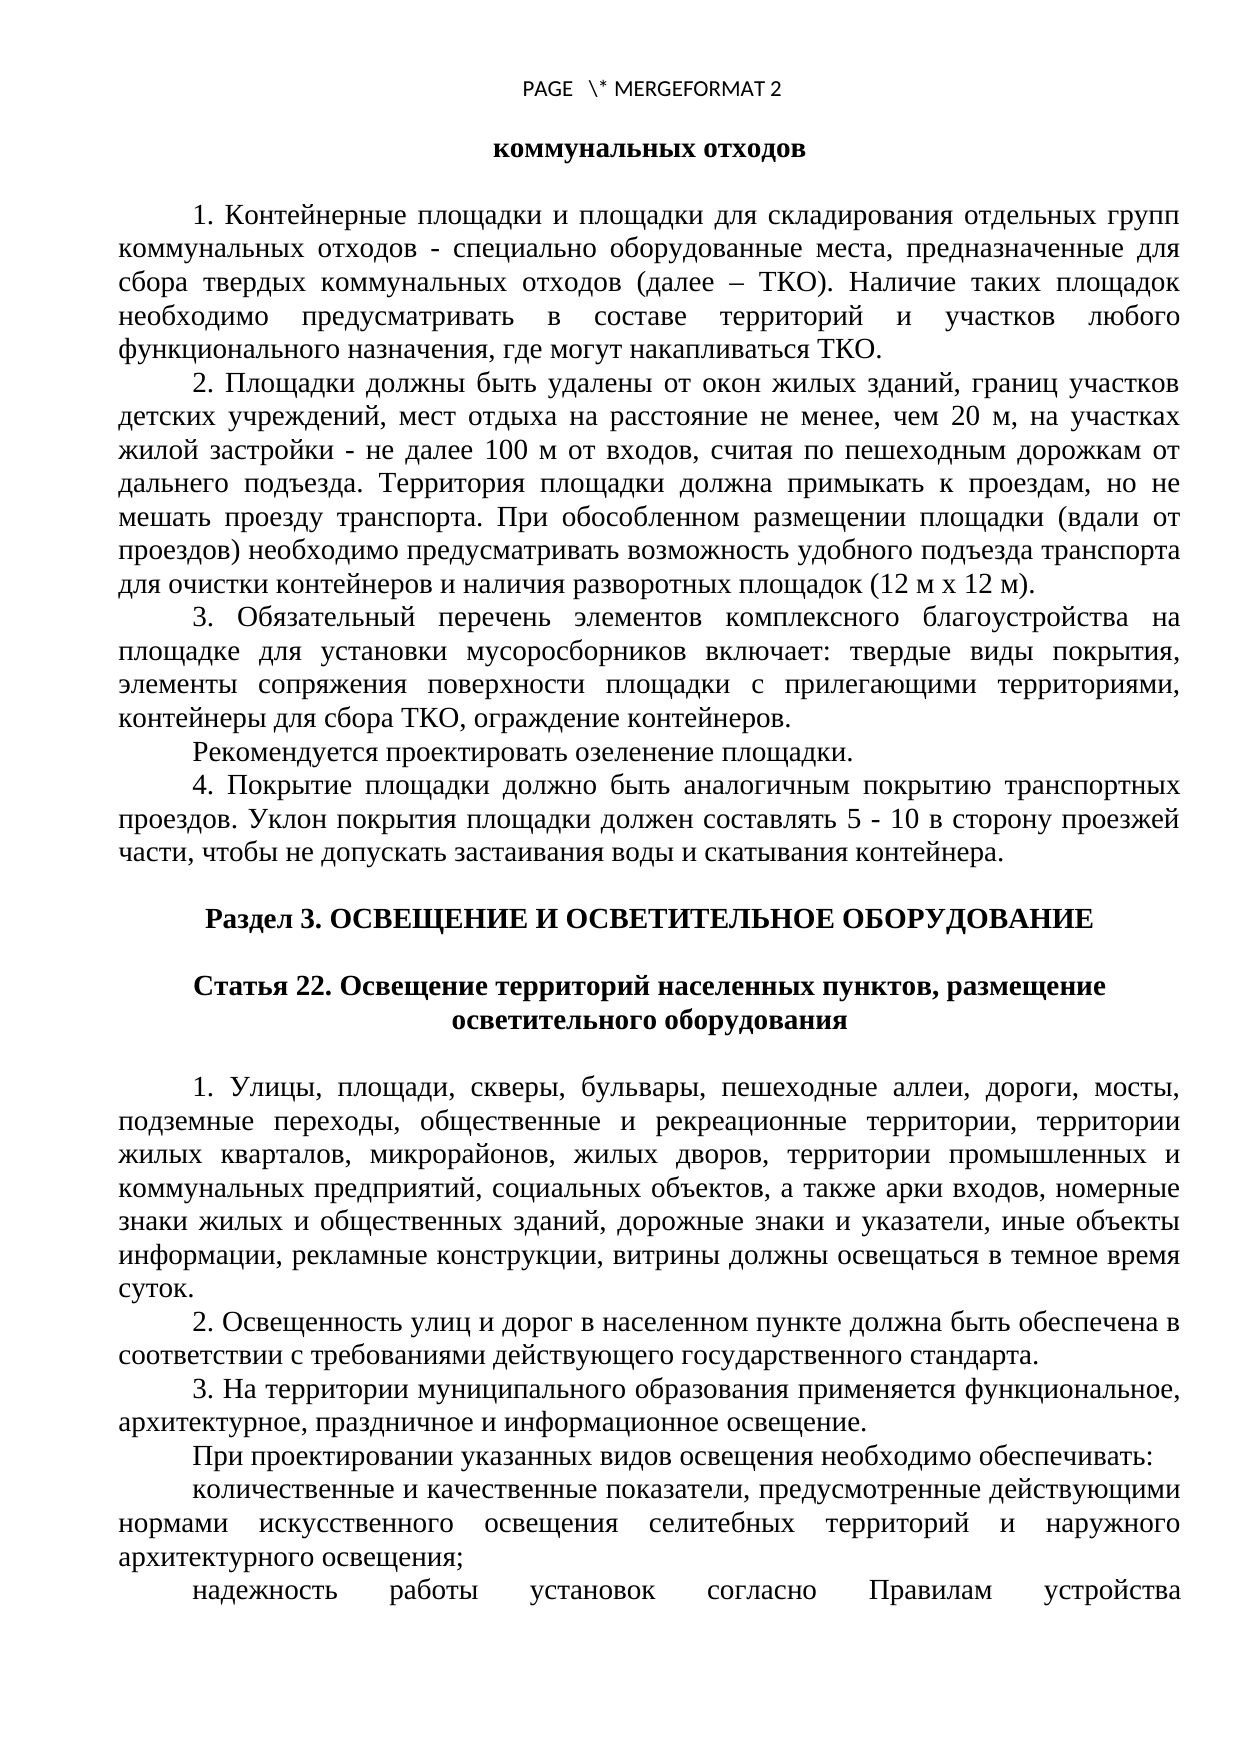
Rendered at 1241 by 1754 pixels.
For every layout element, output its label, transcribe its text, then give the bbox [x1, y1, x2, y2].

text Рекомендуется проектировать озеленение площадки. [118, 734, 1181, 767]
text 1. Контейнерные площадки и площадки для складирования отдельных групп коммунальных отходов - специально оборудованные места, предназначенные для сбора твердых коммунальных отходов (далее – ТКО). Наличие таких площадок необходимо предусматривать в составе территорий и участков любого функционального назначения, где могут накапливаться ТКО. [118, 197, 1181, 365]
text При проектировании указанных видов освещения необходимо обеспечивать: [118, 1438, 1181, 1472]
text 3. На территории муниципального образования применяется функциональное, архитектурное, праздничное и информационное освещение. [118, 1371, 1181, 1438]
text 3. Обязательный перечень элементов комплексного благоустройства на площадке для установки мусоросборников включает: твердые виды покрытия, элементы сопряжения поверхности площадки с прилегающими территориями, контейнеры для сбора ТКО, ограждение контейнеров. [118, 599, 1181, 734]
text 4. Покрытие площадки должно быть аналогичным покрытию транспортных проездов. Уклон покрытия площадки должен составлять 5 - 10 в сторону проезжей части, чтобы не допускать застаивания воды и скатывания контейнера. [118, 767, 1181, 868]
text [118, 130, 1181, 163]
text 2. Площадки должны быть удалены от окон жилых зданий, границ участков детских учреждений, мест отдыха на расстояние не менее, чем 20 м, на участках жилой застройки - не далее 100 м от входов, считая по пешеходным дорожкам от дальнего подъезда. Территория площадки должна примыкать к проездам, но не мешать проезду транспорта. При обособленном размещении площадки (вдали от проездов) необходимо предусматривать возможность удобного подъезда транспорта для очистки контейнеров и наличия разворотных площадок (12 м x 12 м). [118, 365, 1181, 599]
text Статья 22. Освещение территорий населенных пунктов, размещение осветительного оборудования [118, 968, 1181, 1036]
text количественные и качественные показатели, предусмотренные действующими нормами искусственного освещения селитебных территорий и наружного архитектурного освещения; [118, 1472, 1181, 1572]
text Раздел 3. ОСВЕЩЕНИЕ И ОСВЕТИТЕЛЬНОЕ ОБОРУДОВАНИЕ [118, 901, 1181, 935]
text 2. Освещенность улиц и дорог в населенном пункте должна быть обеспечена в соответствии с требованиями действующего государственного стандарта. [118, 1304, 1181, 1371]
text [118, 1572, 1181, 1606]
text 1. Улицы, площади, скверы, бульвары, пешеходные аллеи, дороги, мосты, подземные переходы, общественные и рекреационные территории, территории жилых кварталов, микрорайонов, жилых дворов, территории промышленных и коммунальных предприятий, социальных объектов, а также арки входов, номерные знаки жилых и общественных зданий, дорожные знаки и указатели, иные объекты информации, рекламные конструкции, витрины должны освещаться в темное время суток. [118, 1069, 1181, 1304]
